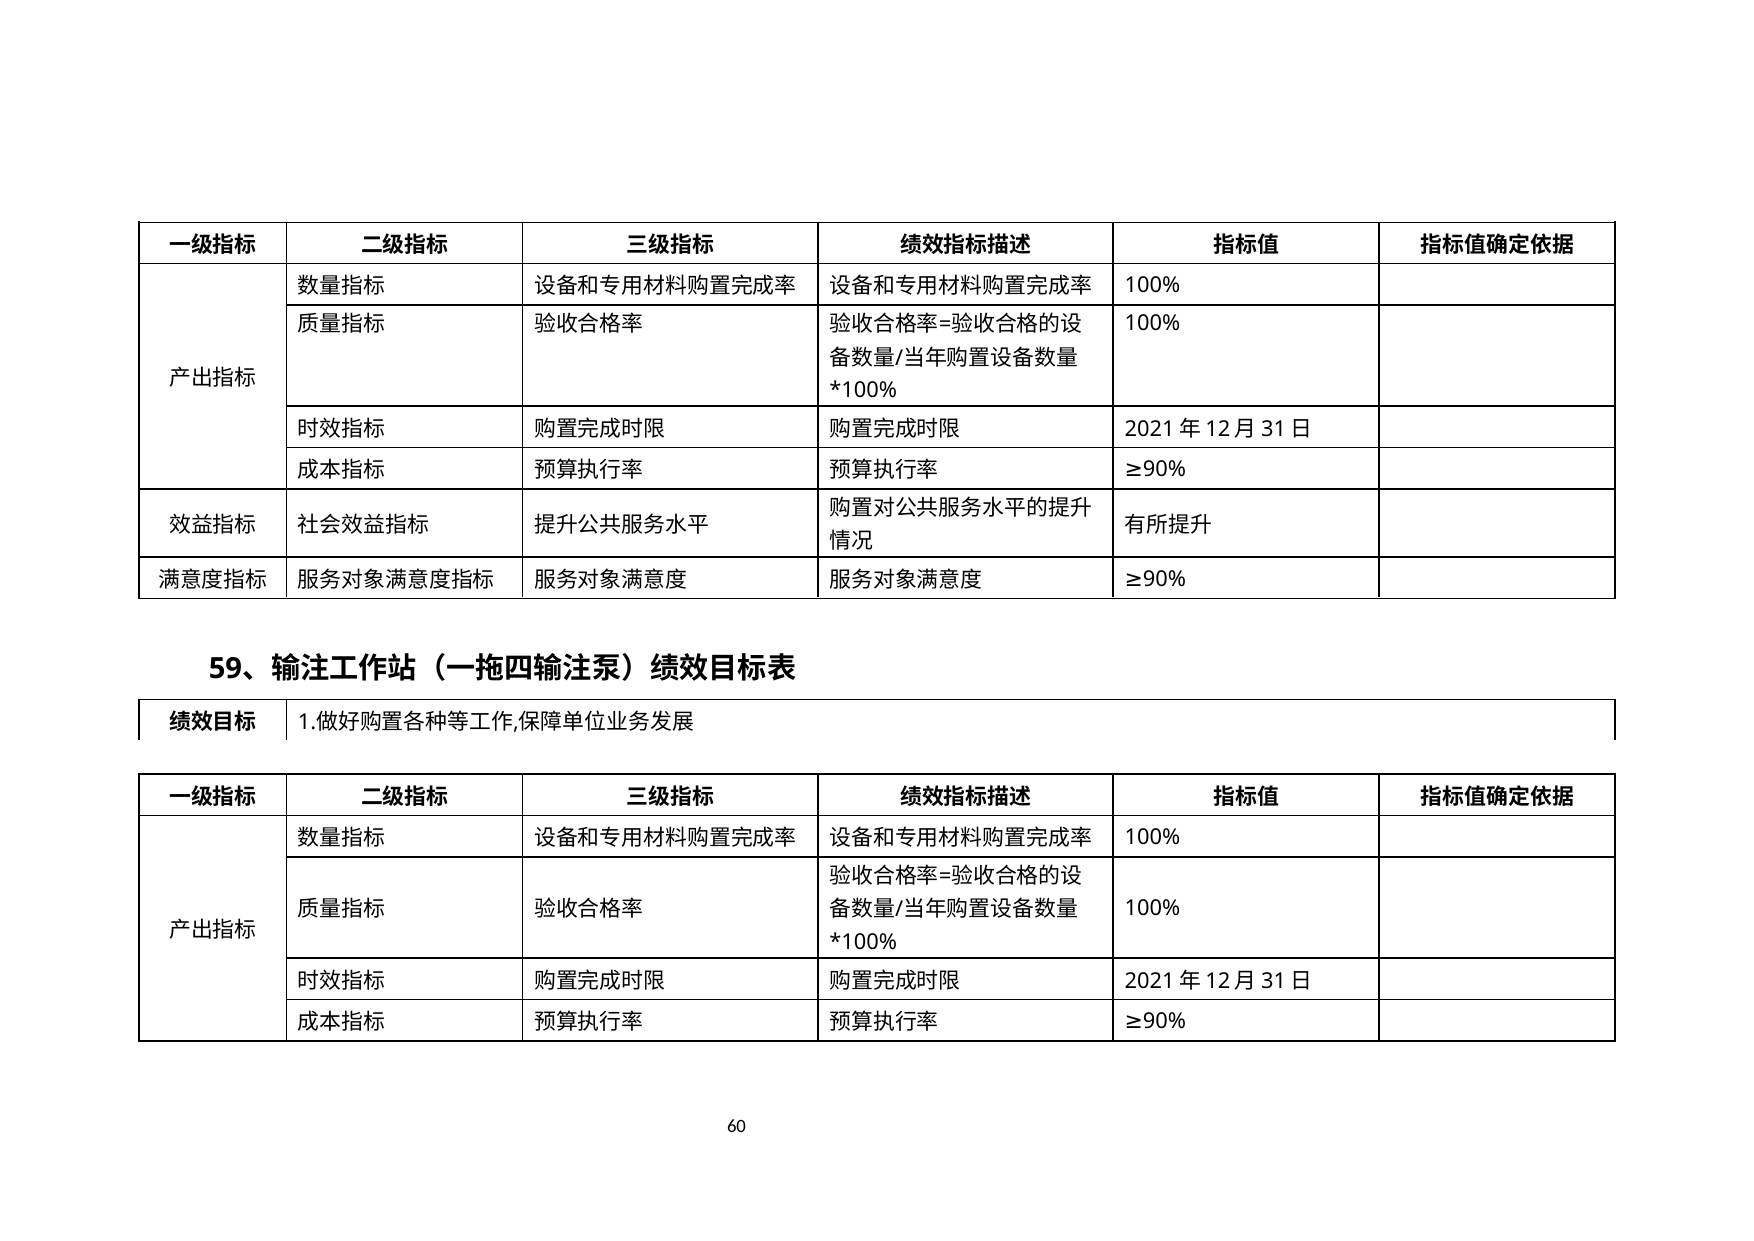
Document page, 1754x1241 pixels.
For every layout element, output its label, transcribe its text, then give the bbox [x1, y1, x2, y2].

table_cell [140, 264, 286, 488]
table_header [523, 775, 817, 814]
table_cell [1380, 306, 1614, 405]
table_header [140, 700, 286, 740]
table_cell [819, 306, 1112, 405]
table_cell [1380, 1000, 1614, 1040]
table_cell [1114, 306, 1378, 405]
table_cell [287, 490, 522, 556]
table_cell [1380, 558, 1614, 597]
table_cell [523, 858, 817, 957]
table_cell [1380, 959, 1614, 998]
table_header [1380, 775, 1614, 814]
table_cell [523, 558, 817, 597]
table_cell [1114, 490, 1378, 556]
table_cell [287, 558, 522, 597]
text 59、输注工作站（一拖四输注泵）绩效目标表 [150, 632, 1604, 699]
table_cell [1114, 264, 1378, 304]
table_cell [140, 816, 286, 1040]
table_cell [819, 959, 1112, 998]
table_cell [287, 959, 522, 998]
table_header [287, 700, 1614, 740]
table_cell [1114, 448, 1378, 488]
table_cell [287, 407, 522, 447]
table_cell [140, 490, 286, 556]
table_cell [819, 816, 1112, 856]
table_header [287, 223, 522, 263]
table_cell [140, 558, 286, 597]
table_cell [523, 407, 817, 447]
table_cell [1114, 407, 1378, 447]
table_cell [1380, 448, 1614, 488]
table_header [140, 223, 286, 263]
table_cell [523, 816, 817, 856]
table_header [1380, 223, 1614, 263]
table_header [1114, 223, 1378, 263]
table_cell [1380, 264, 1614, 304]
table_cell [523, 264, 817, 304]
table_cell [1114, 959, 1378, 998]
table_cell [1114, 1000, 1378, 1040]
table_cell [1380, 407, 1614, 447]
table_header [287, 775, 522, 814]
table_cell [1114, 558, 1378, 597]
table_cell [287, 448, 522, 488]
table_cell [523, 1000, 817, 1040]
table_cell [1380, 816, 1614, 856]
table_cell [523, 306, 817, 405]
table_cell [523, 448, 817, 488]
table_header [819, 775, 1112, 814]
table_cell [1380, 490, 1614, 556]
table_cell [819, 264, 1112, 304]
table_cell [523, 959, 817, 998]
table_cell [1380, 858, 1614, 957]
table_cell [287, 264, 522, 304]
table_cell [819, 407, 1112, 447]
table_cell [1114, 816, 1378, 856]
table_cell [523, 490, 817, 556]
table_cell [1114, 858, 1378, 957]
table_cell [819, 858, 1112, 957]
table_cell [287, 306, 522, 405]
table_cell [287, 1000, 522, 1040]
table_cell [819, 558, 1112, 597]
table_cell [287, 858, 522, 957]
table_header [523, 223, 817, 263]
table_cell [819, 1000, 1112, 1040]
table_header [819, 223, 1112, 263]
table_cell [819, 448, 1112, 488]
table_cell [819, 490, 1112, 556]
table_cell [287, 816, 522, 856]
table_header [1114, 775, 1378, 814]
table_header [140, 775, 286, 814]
